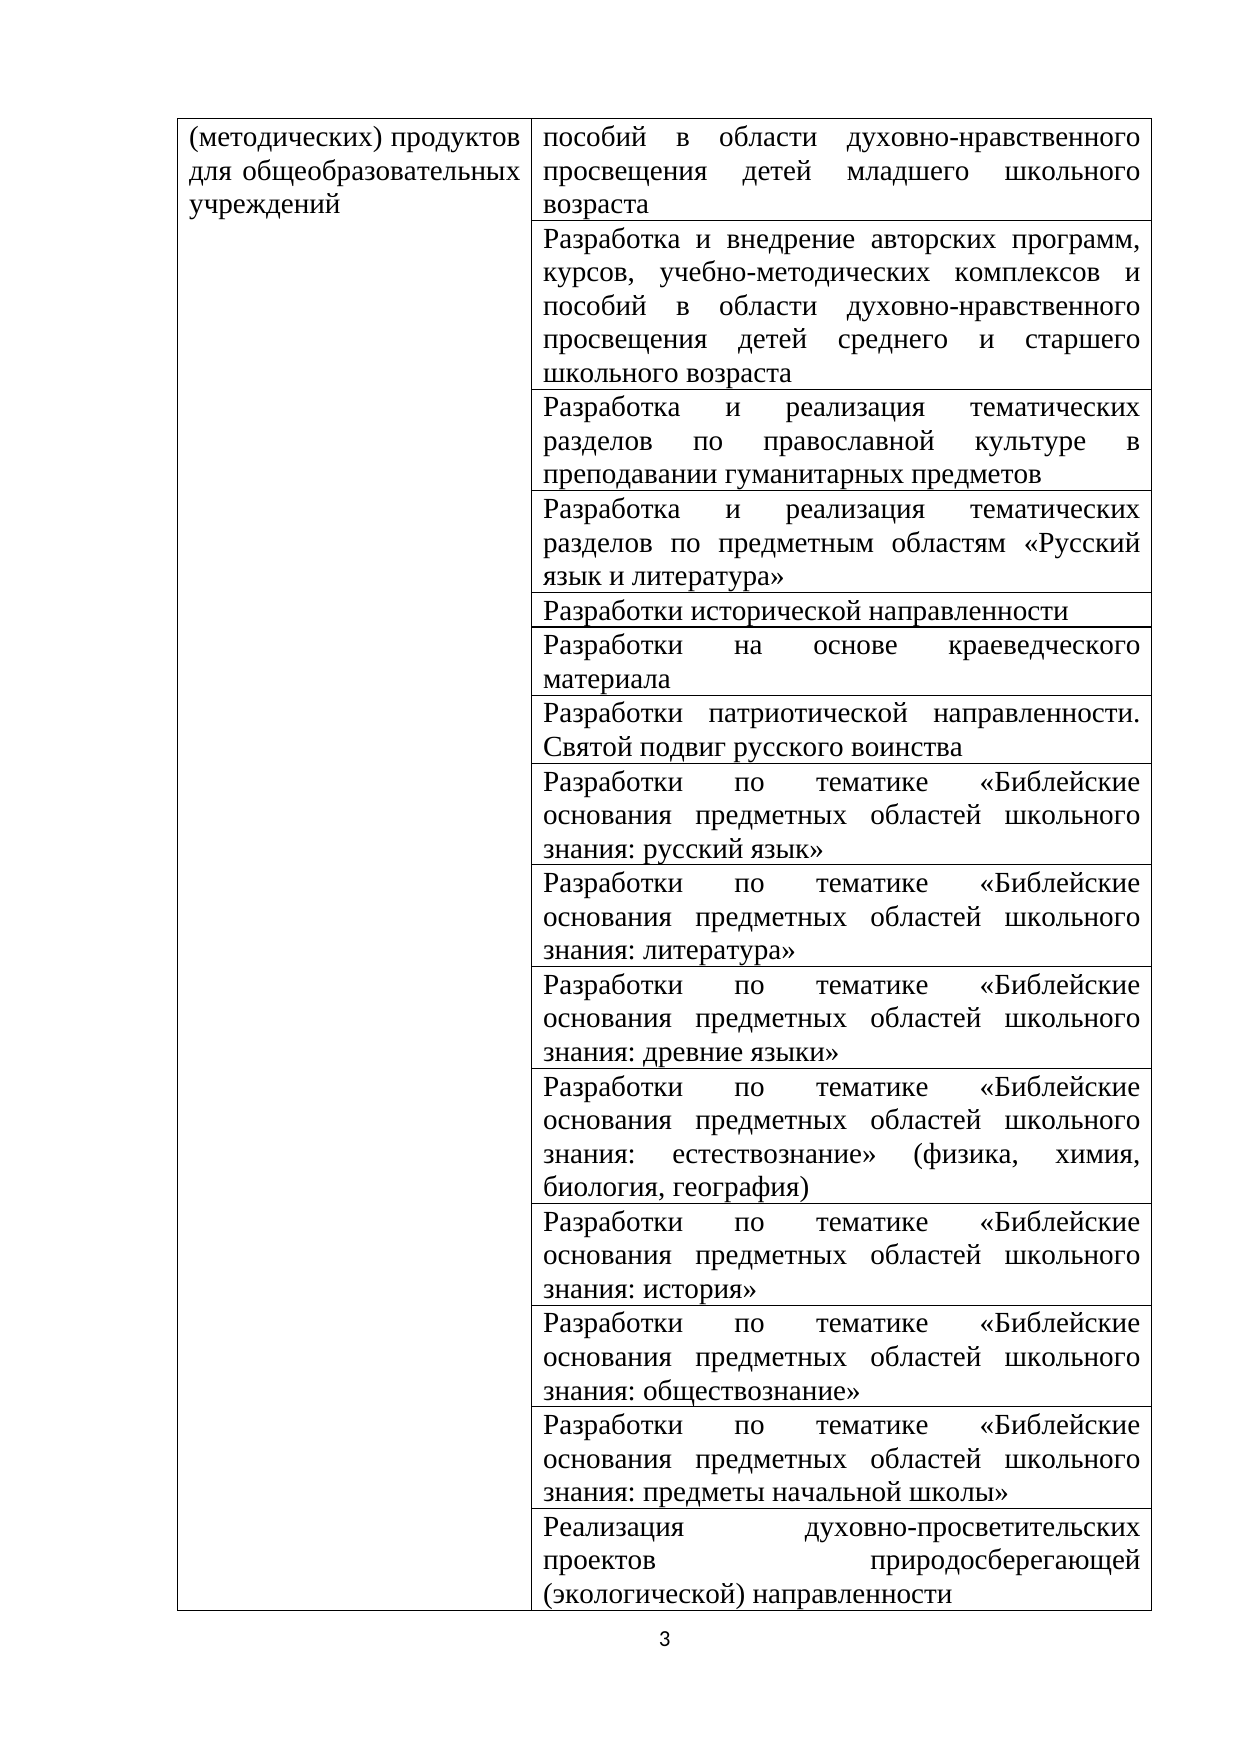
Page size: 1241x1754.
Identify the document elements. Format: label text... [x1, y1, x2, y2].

table_cell Разработки на основе краеведческого материала [532, 628, 1151, 694]
table_cell Разработки исторической направленности [532, 593, 1151, 626]
table_cell Разработки по тематике «Библейские основания предметных областей школьного знания: литература» [532, 865, 1151, 966]
table_cell Разработки по тематике «Библейские основания предметных областей школьного знания: предметы начальной школы» [532, 1407, 1151, 1508]
table_cell Разработки по тематике «Библейские основания предметных областей школьного знания: обществознание» [532, 1306, 1151, 1406]
table_cell Разработки по тематике «Библейские основания предметных областей школьного знания: русский язык» [532, 764, 1151, 864]
table_cell Разработка и внедрение авторских программ, курсов, учебно-методических комплексов и пособий в области духовно-нравственного просвещения детей среднего и старшего школьного возраста [532, 221, 1151, 388]
table_cell Разработки по тематике «Библейские основания предметных областей школьного знания: история» [532, 1204, 1151, 1304]
table_cell Разработки по тематике «Библейские основания предметных областей школьного знания: древние языки» [532, 967, 1151, 1068]
table_cell Разработки по тематике «Библейские основания предметных областей школьного знания: естествознание» (физика, химия, биология, география) [532, 1069, 1151, 1203]
table_cell Разработка и реализация тематических разделов по православной культуре в преподавании гуманитарных предметов [532, 390, 1151, 490]
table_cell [178, 119, 531, 1609]
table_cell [532, 119, 1151, 220]
table_cell Разработки патриотической направленности. Святой подвиг русского воинства [532, 696, 1151, 763]
table_cell Разработка и реализация тематических разделов по предметным областям «Русский язык и литература» [532, 491, 1151, 592]
table_cell Реализация духовно-просветительских проектов природосберегающей (экологической) направленности [532, 1509, 1151, 1609]
